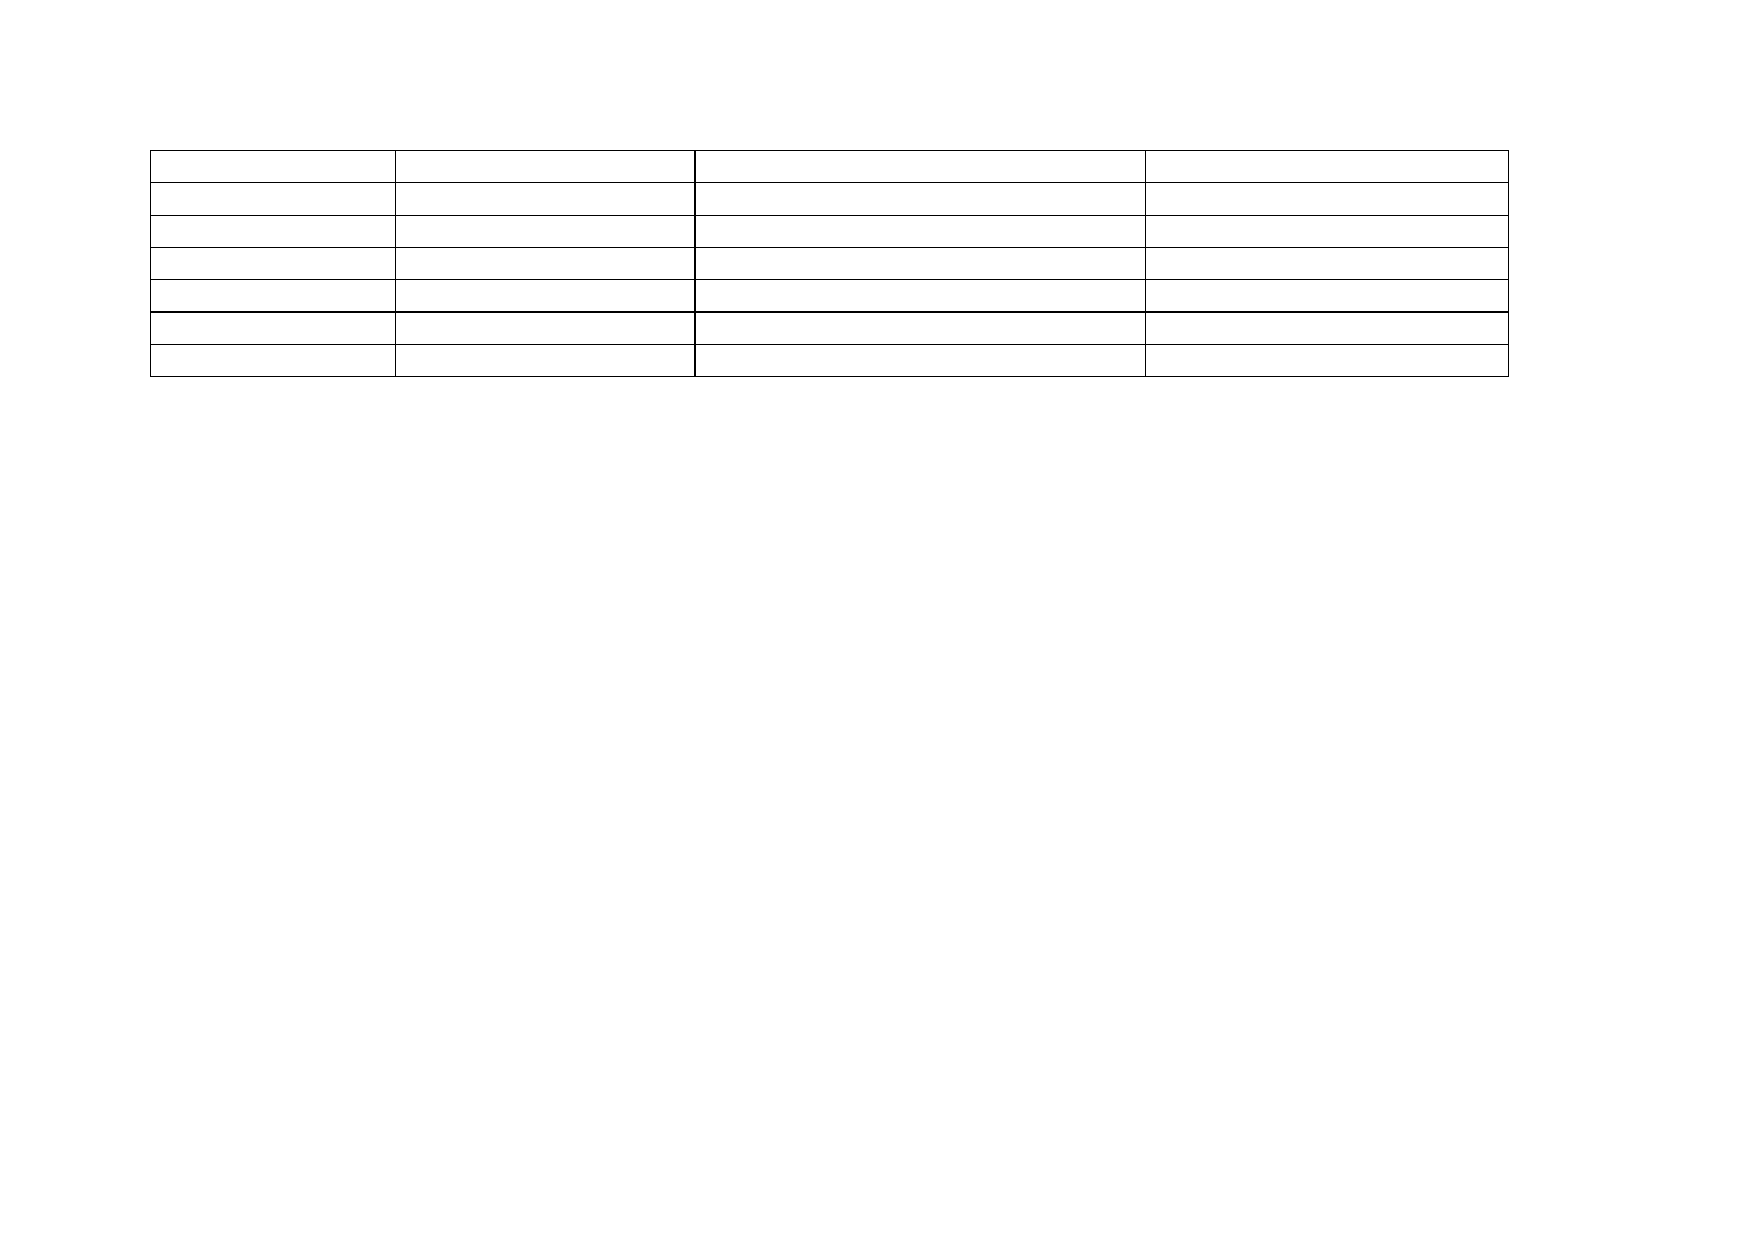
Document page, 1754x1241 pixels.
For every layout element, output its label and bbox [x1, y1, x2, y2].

table_cell [1146, 345, 1508, 376]
table_cell [1146, 280, 1508, 311]
table_cell [396, 280, 694, 311]
table_cell [696, 216, 1145, 247]
table_cell [696, 151, 1145, 182]
table_cell [696, 280, 1145, 311]
table_cell [396, 183, 694, 214]
table_cell [1146, 216, 1508, 247]
table_cell [1146, 183, 1508, 214]
table_cell [696, 313, 1145, 344]
table_cell [396, 248, 694, 279]
table_cell [151, 151, 395, 182]
table_cell [151, 183, 395, 214]
table_cell [151, 345, 395, 376]
table_cell [1146, 313, 1508, 344]
table_cell [396, 216, 694, 247]
table_cell [151, 248, 395, 279]
table_cell [1146, 248, 1508, 279]
table_cell [1146, 151, 1508, 182]
table_cell [151, 313, 395, 344]
table_cell [151, 216, 395, 247]
table_cell [696, 248, 1145, 279]
table_cell [696, 345, 1145, 376]
table_cell [396, 313, 694, 344]
table_cell [396, 345, 694, 376]
table_cell [396, 151, 694, 182]
table_cell [696, 183, 1145, 214]
table_cell [151, 280, 395, 311]
